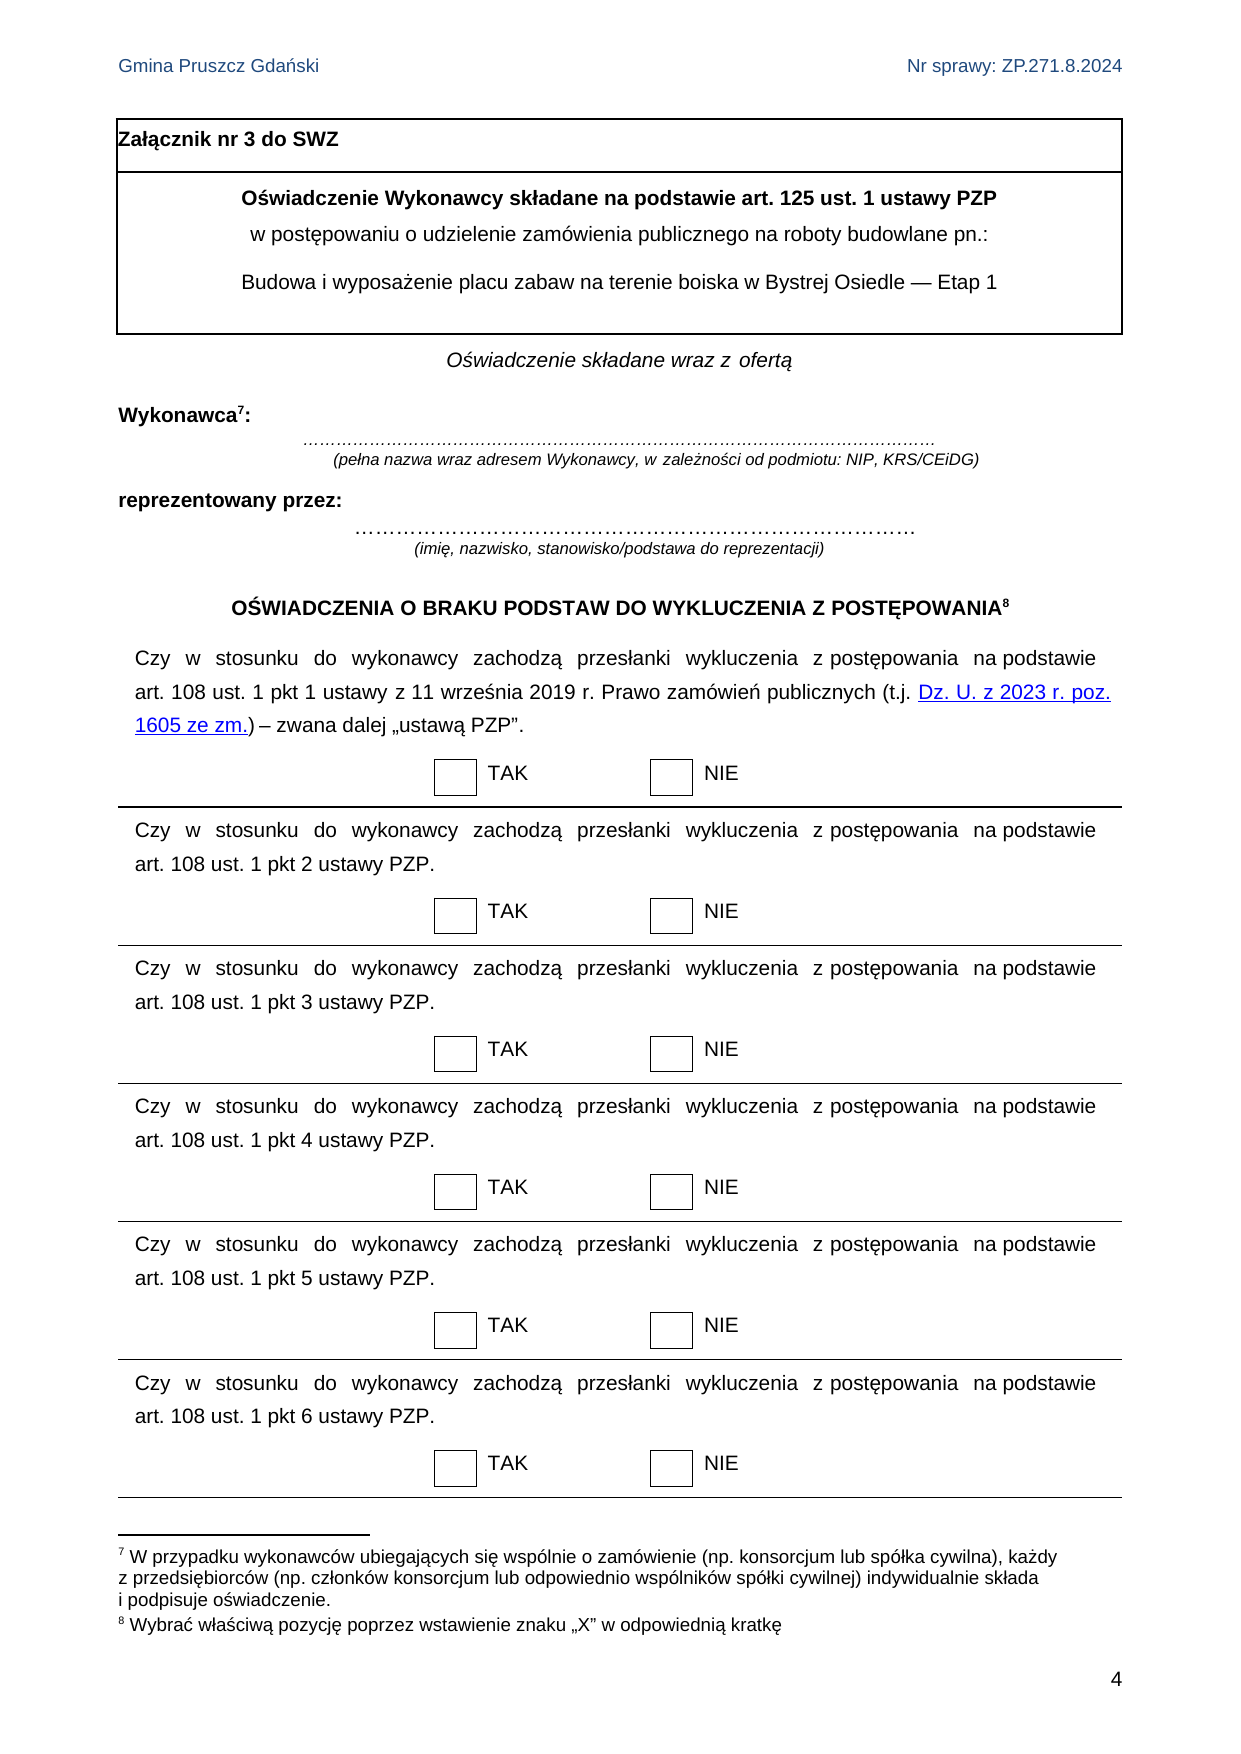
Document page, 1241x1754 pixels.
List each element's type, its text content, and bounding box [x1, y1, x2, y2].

text reprezentowany przez: [118, 488, 1122, 512]
text (pełna nazwa wraz adresem Wykonawcy, w zależności od podmiotu: NIP, KRS/CEiDG) [118, 449, 1122, 468]
text (imię, nazwisko, stanowisko/podstawa do reprezentacji) [118, 539, 1122, 558]
table_cell Czy w stosunku do wykonawcy zachodzą przesłanki wykluczenia z postępowania na podstawie art. 108 ust. 1 pkt 3 ustawy PZP. [118, 946, 1122, 1083]
table_cell Oświadczenie Wykonawcy składane na podstawie art. 125 ust. 1 ustawy PZP w postępowaniu o udzielenie zamówienia publicznego na roboty budowlane pn.: Budowa i wyposażenie placu zabaw na terenie boiska w Bystrej Osiedle — Etap 1 [118, 173, 1121, 333]
text ……………………………………………………………………… [192, 515, 1122, 539]
table_cell Czy w stosunku do wykonawcy zachodzą przesłanki wykluczenia z postępowania na podstawie art. 108 ust. 1 pkt 6 ustawy PZP. [118, 1360, 1122, 1497]
text Oświadczenie składane wraz z ofertą [118, 348, 1122, 372]
table_cell Czy w stosunku do wykonawcy zachodzą przesłanki wykluczenia z postępowania na podstawie art. 108 ust. 1 pkt 4 ustawy PZP. [118, 1084, 1122, 1221]
table_cell Czy w stosunku do wykonawcy zachodzą przesłanki wykluczenia z postępowania na podstawie art. 108 ust. 1 pkt 2 ustawy PZP. [118, 808, 1122, 944]
table_header Czy w stosunku do wykonawcy zachodzą przesłanki wykluczenia z postępowania na podstawie art. 108 ust. 1 pkt 1 ustawy z 11 września 2019 r. Prawo zamówień publicznych (t.j. Dz. U. z 2023 r. poz. 1605 ze zm.) – zwana dalej „ustawą PZP”. [118, 636, 1122, 806]
text Wykonawca: [118, 403, 1122, 427]
text …………………………………………………………………………………………………… [118, 430, 1122, 449]
table_header Załącznik nr 3 do SWZ [118, 120, 1121, 171]
text OŚWIADCZENIA O BRAKU PODSTAW DO WYKLUCZENIA Z POSTĘPOWANIA [118, 596, 1122, 620]
table_cell Czy w stosunku do wykonawcy zachodzą przesłanki wykluczenia z postępowania na podstawie art. 108 ust. 1 pkt 5 ustawy PZP. [118, 1222, 1122, 1359]
